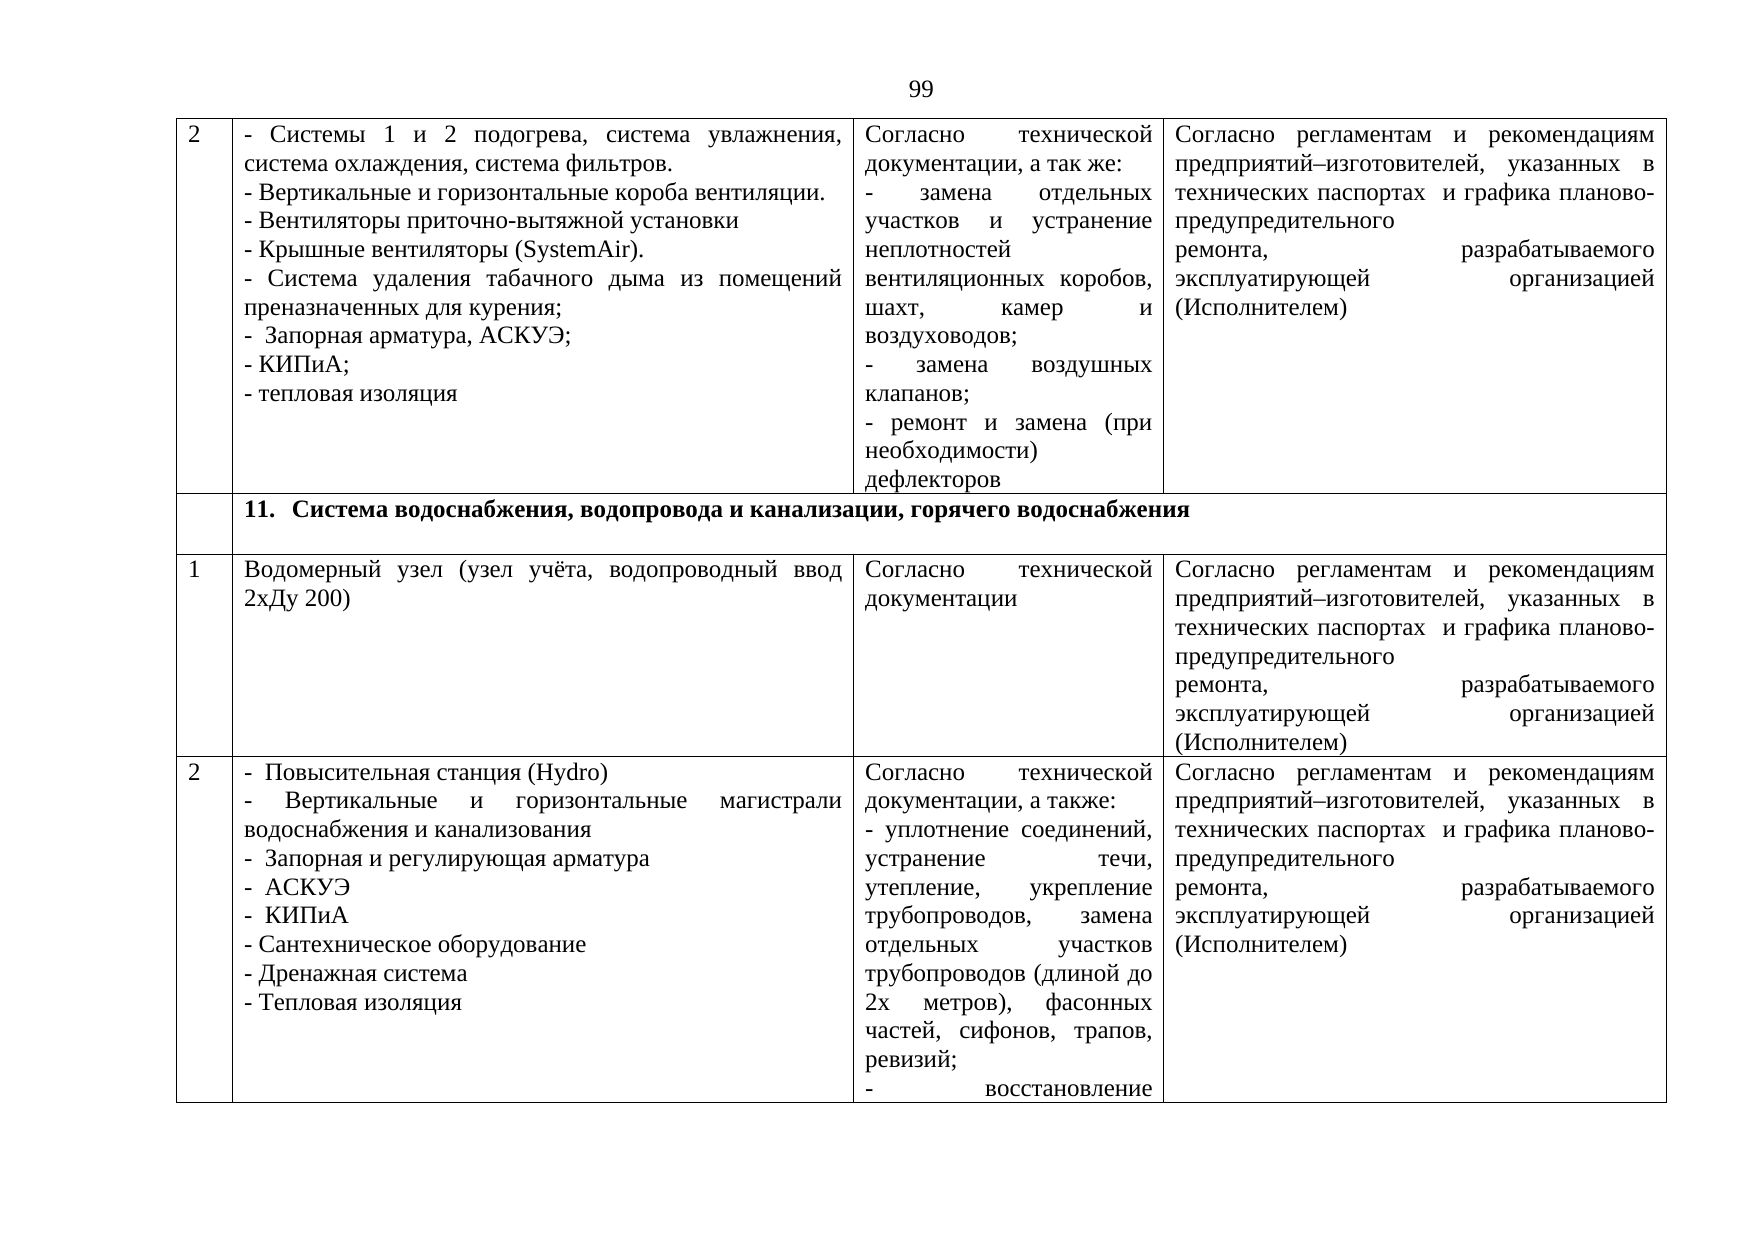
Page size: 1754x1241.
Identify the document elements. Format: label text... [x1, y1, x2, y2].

table_cell 2 [177, 757, 232, 1102]
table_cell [854, 757, 1163, 1102]
table_cell - Системы 1 и 2 подогрева, система увлажнения, система охлаждения, система фильтров. - Вертикальные и горизонтальные короба вентиляции. - Вентиляторы приточно-вытяжной установки - Крышные вентиляторы (SystemAir). - Система удаления табачного дыма из помещений преназначенных для курения; - Запорная арматура, АСКУЭ; - КИПиА; - тепловая изоляция [233, 119, 853, 493]
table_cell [233, 757, 853, 1102]
table_cell Согласно технической документации [854, 555, 1163, 756]
table_cell Согласно технической документации, а так же: - замена отдельных участков и устранение неплотностей вентиляционных коробов, шахт, камер и воздуховодов; - замена воздушных клапанов; - ремонт и замена (при необходимости) дефлекторов [854, 119, 1163, 493]
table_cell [1164, 757, 1666, 1102]
table_cell 1 [177, 555, 232, 756]
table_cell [1164, 119, 1666, 493]
table_cell [177, 494, 232, 553]
table_cell Водомерный узел (узел учёта, водопроводный ввод 2хДу 200) [233, 555, 853, 756]
table_cell Система водоснабжения, водопровода и канализации, горячего водоснабжения [233, 494, 1666, 553]
table_cell 2 [177, 119, 232, 493]
